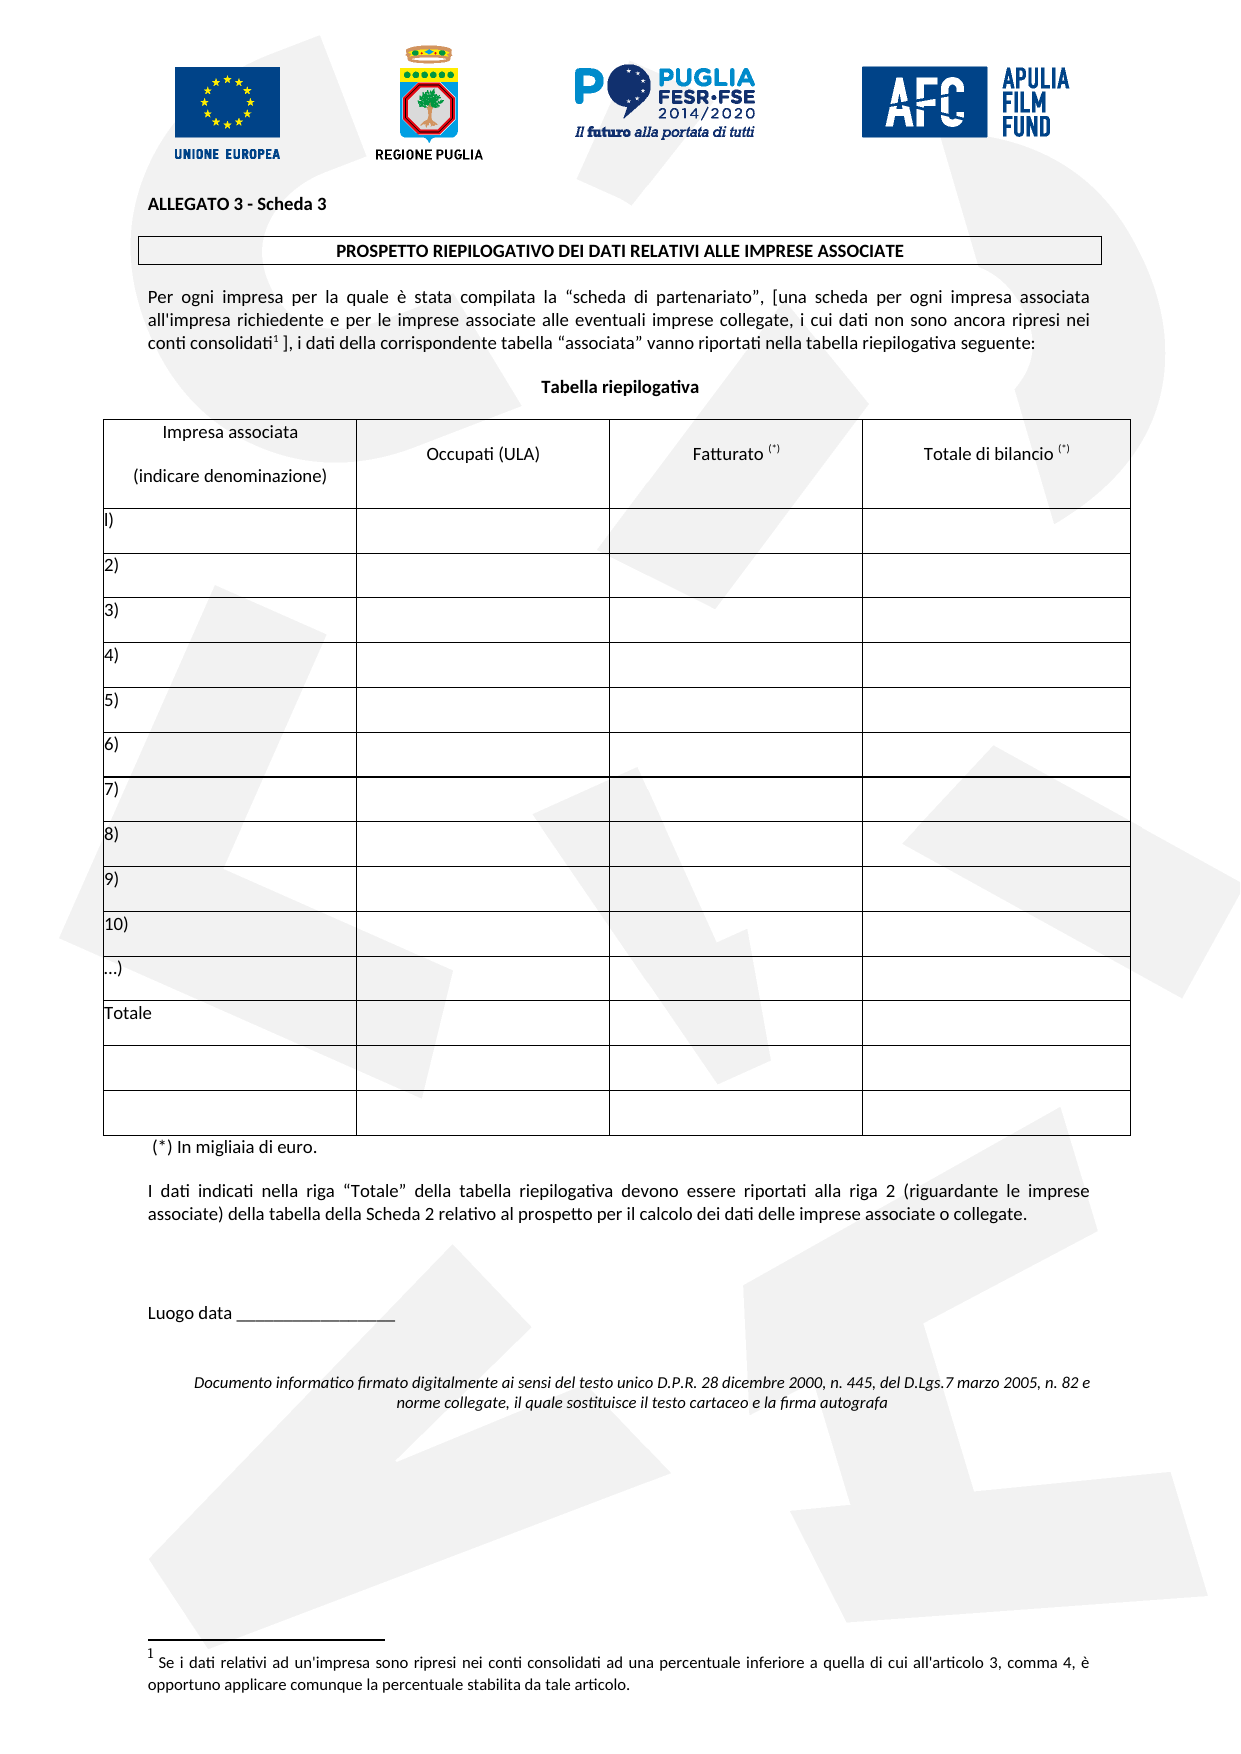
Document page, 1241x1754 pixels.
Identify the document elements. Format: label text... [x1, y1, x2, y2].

table_cell [610, 957, 862, 1000]
table_cell 2) [104, 554, 356, 597]
table_cell [863, 643, 1130, 687]
table_cell [104, 1091, 356, 1135]
table_cell [357, 643, 609, 687]
table_cell 9) [104, 867, 356, 911]
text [148, 192, 1092, 215]
table_cell 5) [104, 688, 356, 732]
table_cell [357, 509, 609, 552]
table_cell [610, 554, 862, 597]
text Tabella riepilogativa [148, 375, 1092, 398]
table_cell [863, 867, 1130, 911]
table_cell 7) [104, 778, 356, 821]
table_cell [357, 1046, 609, 1090]
table_cell [357, 733, 609, 776]
table_cell …) [104, 957, 356, 1000]
text I dati indicati nella riga “Totale” della tabella riepilogativa devono essere riportati alla riga 2 (riguardante le imprese associate) della tabella della Scheda 2 relativo al prospetto per il calcolo dei dati delle imprese associate o collegate. [148, 1179, 1092, 1225]
table_cell 3) [104, 598, 356, 642]
table_cell [610, 778, 862, 821]
table_cell [863, 1091, 1130, 1135]
table_cell [610, 867, 862, 911]
table_cell [610, 1046, 862, 1090]
text PROSPETTO RIEPILOGATIVO DEI DATI RELATIVI ALLE IMPRESE ASSOCIATE [139, 237, 1101, 264]
table_cell [863, 598, 1130, 642]
table_cell [863, 957, 1130, 1000]
table_header Impresa associata (indicare denominazione) [104, 420, 356, 508]
table_cell [357, 912, 609, 956]
table_cell [863, 554, 1130, 597]
table_cell [357, 957, 609, 1000]
table_cell [863, 912, 1130, 956]
table_cell 8) [104, 822, 356, 866]
table_cell [863, 778, 1130, 821]
table_cell [610, 509, 862, 552]
table_header Occupati (ULA) [357, 420, 609, 508]
table_cell [863, 733, 1130, 776]
table_cell [610, 822, 862, 866]
picture [27, 0, 1241, 1705]
table_cell 10) [104, 912, 356, 956]
table_cell [357, 598, 609, 642]
text Per ogni impresa per la quale è stata compilata la “scheda di partenariato”, [una scheda per ogni impresa associata all'impresa richiedente e per le imprese associate alle eventuali imprese collegate, i cui dati non sono ancora ripresi nei conti consolidati ], i dati della corrispondente tabella “associata” vanno riportati nella tabella riepilogativa seguente: [148, 286, 1092, 354]
table_cell [104, 1046, 356, 1090]
table_cell [357, 1091, 609, 1135]
table_cell [357, 822, 609, 866]
table_cell [357, 1001, 609, 1045]
table_header Totale di bilancio (*) [863, 420, 1130, 508]
table_cell [357, 778, 609, 821]
table_cell 4) [104, 643, 356, 687]
table_cell [863, 1001, 1130, 1045]
table_cell [863, 1046, 1130, 1090]
table_cell 6) [104, 733, 356, 776]
table_cell l) [104, 509, 356, 552]
table_cell [863, 822, 1130, 866]
table_cell [610, 733, 862, 776]
table_cell [863, 509, 1130, 552]
table_cell [610, 912, 862, 956]
table_cell [610, 1091, 862, 1135]
table_cell [610, 1001, 862, 1045]
table_cell [357, 554, 609, 597]
table_cell [610, 643, 862, 687]
table_cell [610, 688, 862, 732]
table_cell Totale [104, 1001, 356, 1045]
table_cell [863, 688, 1130, 732]
text Luogo data _________________ [148, 1301, 1092, 1324]
table_cell [357, 867, 609, 911]
text Documento informatico firmato digitalmente ai sensi del testo unico D.P.R. 28 dicembre 2000, n. 445, del D.Lgs.7 marzo 2005, n. 82 e norme collegate, il quale sostituisce il testo cartaceo e la firma autografa [192, 1372, 1092, 1413]
table_header Fatturato (*) [610, 420, 862, 508]
text (*) In migliaia di euro. [148, 1136, 1092, 1159]
table_cell [610, 598, 862, 642]
table_cell [357, 688, 609, 732]
